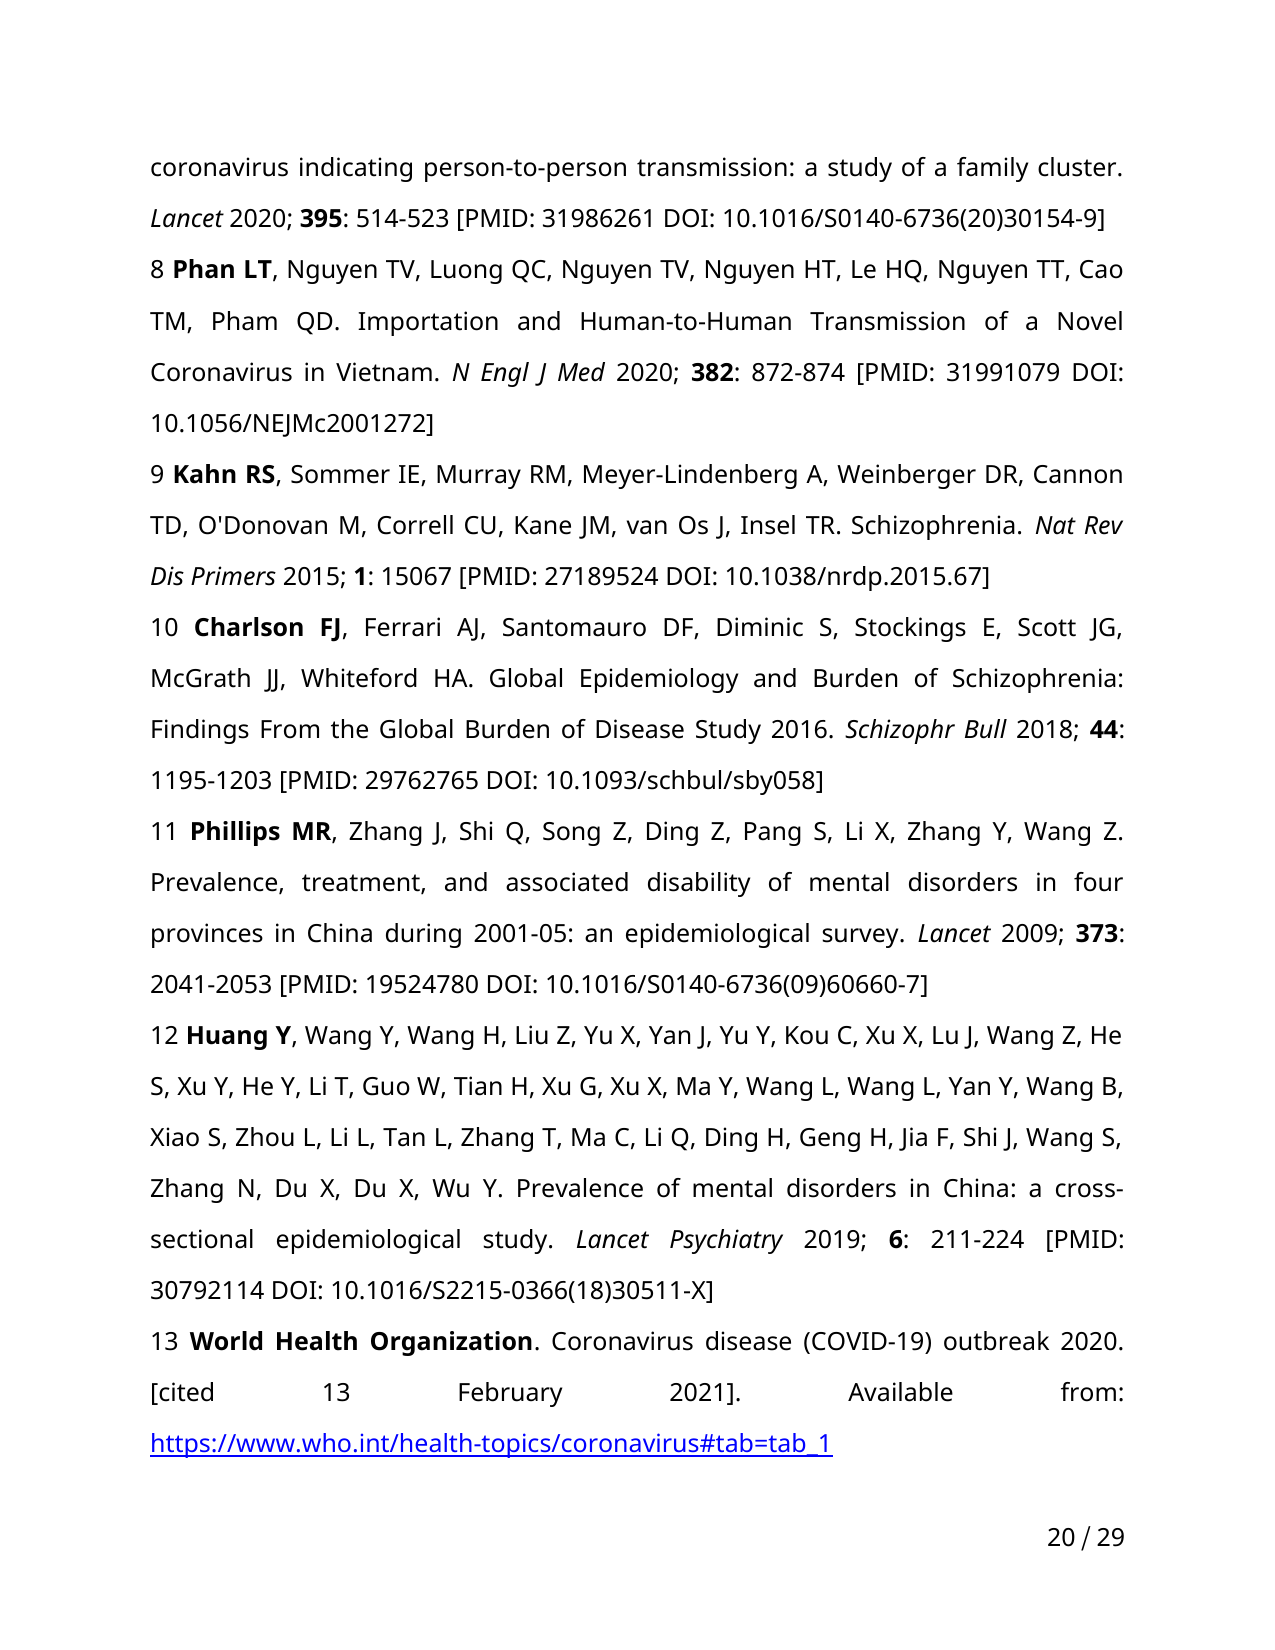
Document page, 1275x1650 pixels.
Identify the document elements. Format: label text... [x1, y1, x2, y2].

text 8 Phan LT, Nguyen TV, Luong QC, Nguyen TV, Nguyen HT, Le HQ, Nguyen TT, Cao TM, Pham QD. Importation and Human-to-Human Transmission of a Novel Coronavirus in Vietnam. N Engl J Med 2020; 382: 872-874 [PMID: 31991079 DOI: 10.1056/NEJMc2001272] [150, 252, 1125, 439]
text 12 Huang Y, Wang Y, Wang H, Liu Z, Yu X, Yan J, Yu Y, Kou C, Xu X, Lu J, Wang Z, He S, Xu Y, He Y, Li T, Guo W, Tian H, Xu G, Xu X, Ma Y, Wang L, Wang L, Yan Y, Wang B, Xiao S, Zhou L, Li L, Tan L, Zhang T, Ma C, Li Q, Ding H, Geng H, Jia F, Shi J, Wang S, Zhang N, Du X, Du X, Wu Y. Prevalence of mental disorders in China: a cross-sectional epidemiological study. Lancet Psychiatry 2019; 6: 211-224 [PMID: 30792114 DOI: 10.1016/S2215-0366(18)30511-X] [150, 1018, 1125, 1307]
text 13 World Health Organization. Coronavirus disease (COVID-19) outbreak 2020. [cited 13 February 2021]. Available from: https://www.who.int/health-topics/coronavirus#tab=tab_1 [150, 1324, 1125, 1460]
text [150, 150, 1125, 235]
text 9 Kahn RS, Sommer IE, Murray RM, Meyer-Lindenberg A, Weinberger DR, Cannon TD, O'Donovan M, Correll CU, Kane JM, van Os J, Insel TR. Schizophrenia. Nat Rev Dis Primers 2015; 1: 15067 [PMID: 27189524 DOI: 10.1038/nrdp.2015.67] [150, 456, 1125, 592]
text 10 Charlson FJ, Ferrari AJ, Santomauro DF, Diminic S, Stockings E, Scott JG, McGrath JJ, Whiteford HA. Global Epidemiology and Burden of Schizophrenia: Findings From the Global Burden of Disease Study 2016. Schizophr Bull 2018; 44: 1195-1203 [PMID: 29762765 DOI: 10.1093/schbul/sby058] [150, 609, 1125, 797]
text 11 Phillips MR, Zhang J, Shi Q, Song Z, Ding Z, Pang S, Li X, Zhang Y, Wang Z. Prevalence, treatment, and associated disability of mental disorders in four provinces in China during 2001-05: an epidemiological survey. Lancet 2009; 373: 2041-2053 [PMID: 19524780 DOI: 10.1016/S0140-6736(09)60660-7] [150, 813, 1125, 1001]
